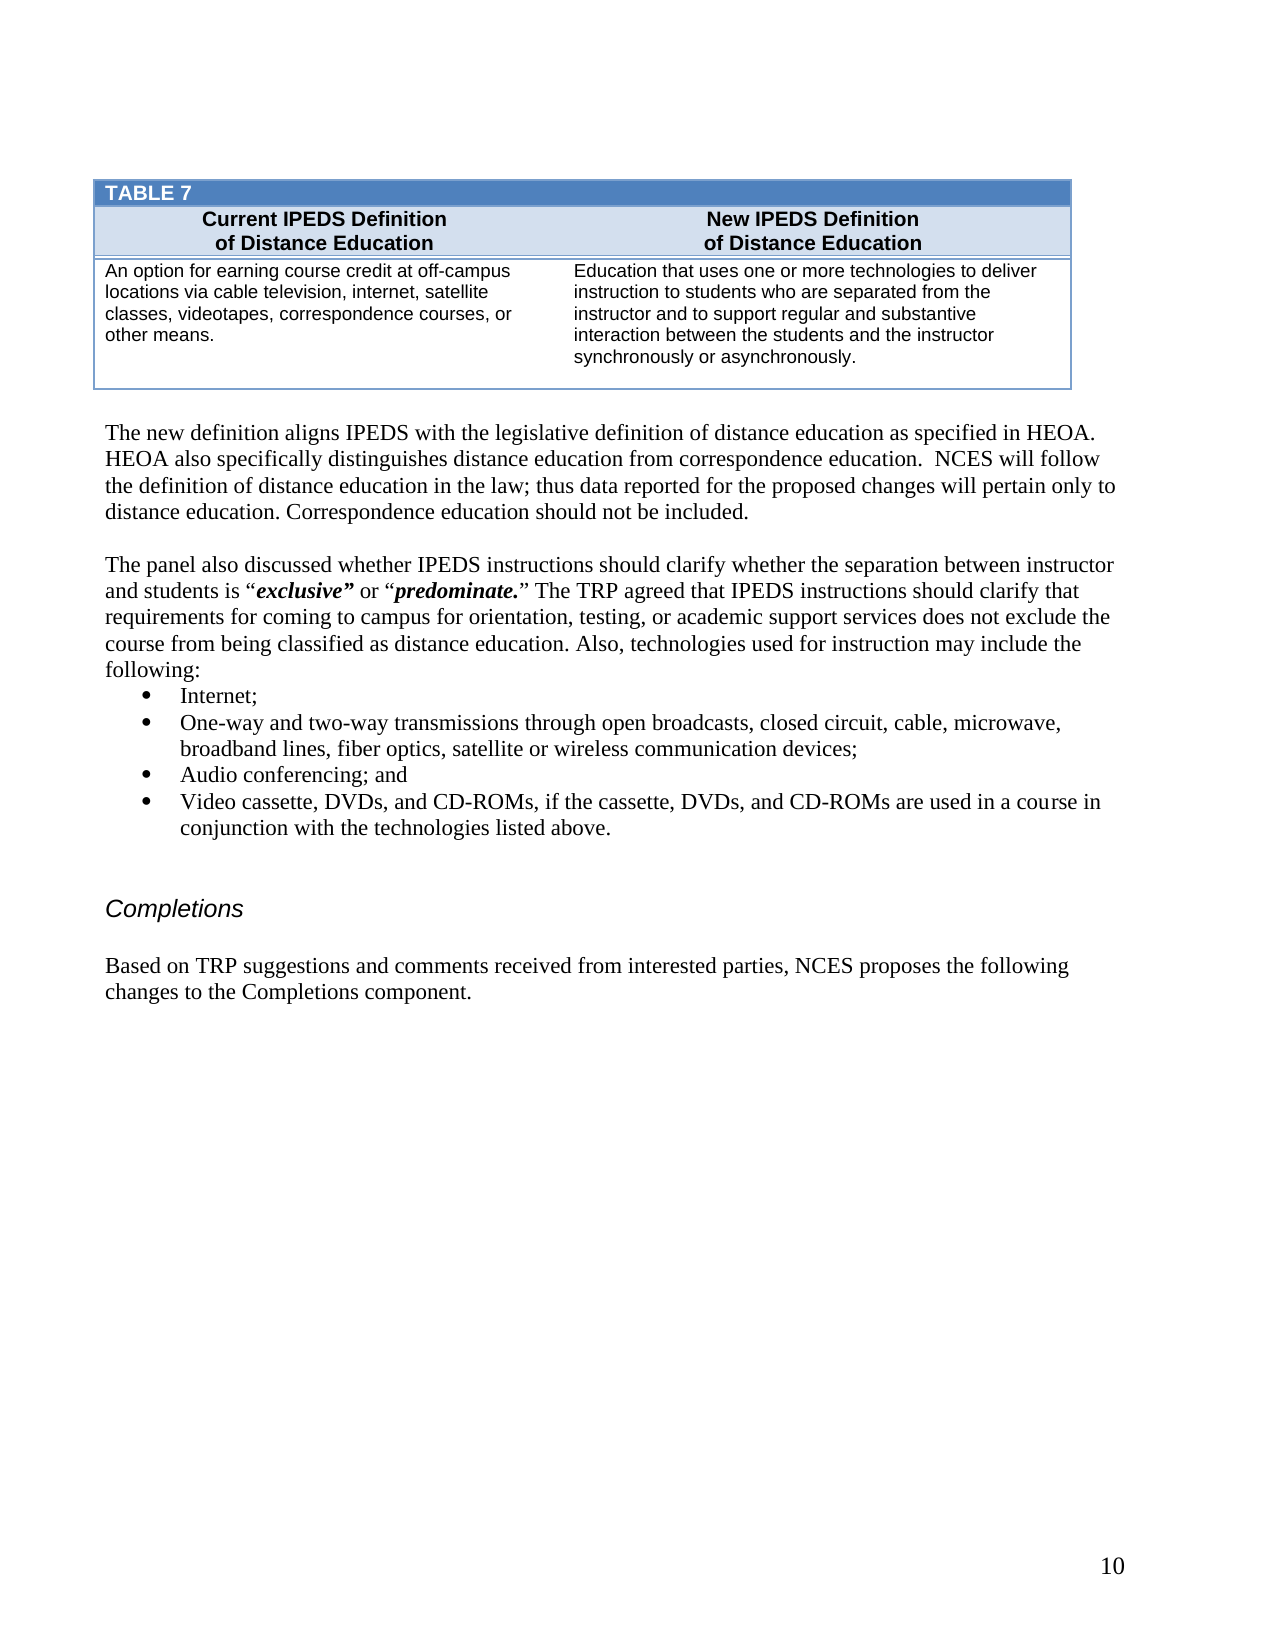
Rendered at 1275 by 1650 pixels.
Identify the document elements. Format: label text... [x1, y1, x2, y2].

list Audio conferencing; and [142, 762, 1125, 788]
table_header TABLE 7 [95, 181, 555, 205]
table_header [555, 181, 1070, 205]
text The panel also discussed whether IPEDS instructions should clarify whether the separation between instructor and students is “exclusive” or “predominate.” The TRP agreed that IPEDS instructions should clarify that requirements for coming to campus for orientation, testing, or academic support services does not exclude the course from being classified as distance education. Also, technologies used for instruction may include the following: [105, 551, 1125, 682]
list Video cassette, DVDs, and CD-ROMs, if the cassette, DVDs, and CD-ROMs are used in a course in conjunction with the technologies listed above. [142, 788, 1125, 841]
table_cell An option for earning course credit at off-campus locations via cable television, internet, satellite classes, videotapes, correspondence courses, or other means. [95, 260, 555, 388]
text Based on TRP suggestions and comments received from interested parties, NCES proposes the following changes to the Completions component. [105, 952, 1125, 1005]
table_cell Education that uses one or more technologies to deliver instruction to students who are separated from the instructor and to support regular and substantive interaction between the students and the instructor synchronously or asynchronously. [555, 260, 1070, 388]
table_cell New IPEDS Definition of Distance Education [555, 207, 1070, 255]
list Internet; [142, 682, 1125, 709]
list One-way and two-way transmissions through open broadcasts, closed circuit, cable, microwave, broadband lines, fiber optics, satellite or wireless communication devices; [142, 709, 1125, 762]
text The new definition aligns IPEDS with the legislative definition of distance education as specified in HEOA. HEOA also specifically distinguishes distance education from correspondence education. NCES will follow the definition of distance education in the law; thus data reported for the proposed changes will pertain only to distance education. Correspondence education should not be included. [105, 419, 1125, 524]
text Completions [105, 894, 1125, 923]
table_cell Current IPEDS Definition of Distance Education [95, 207, 555, 255]
